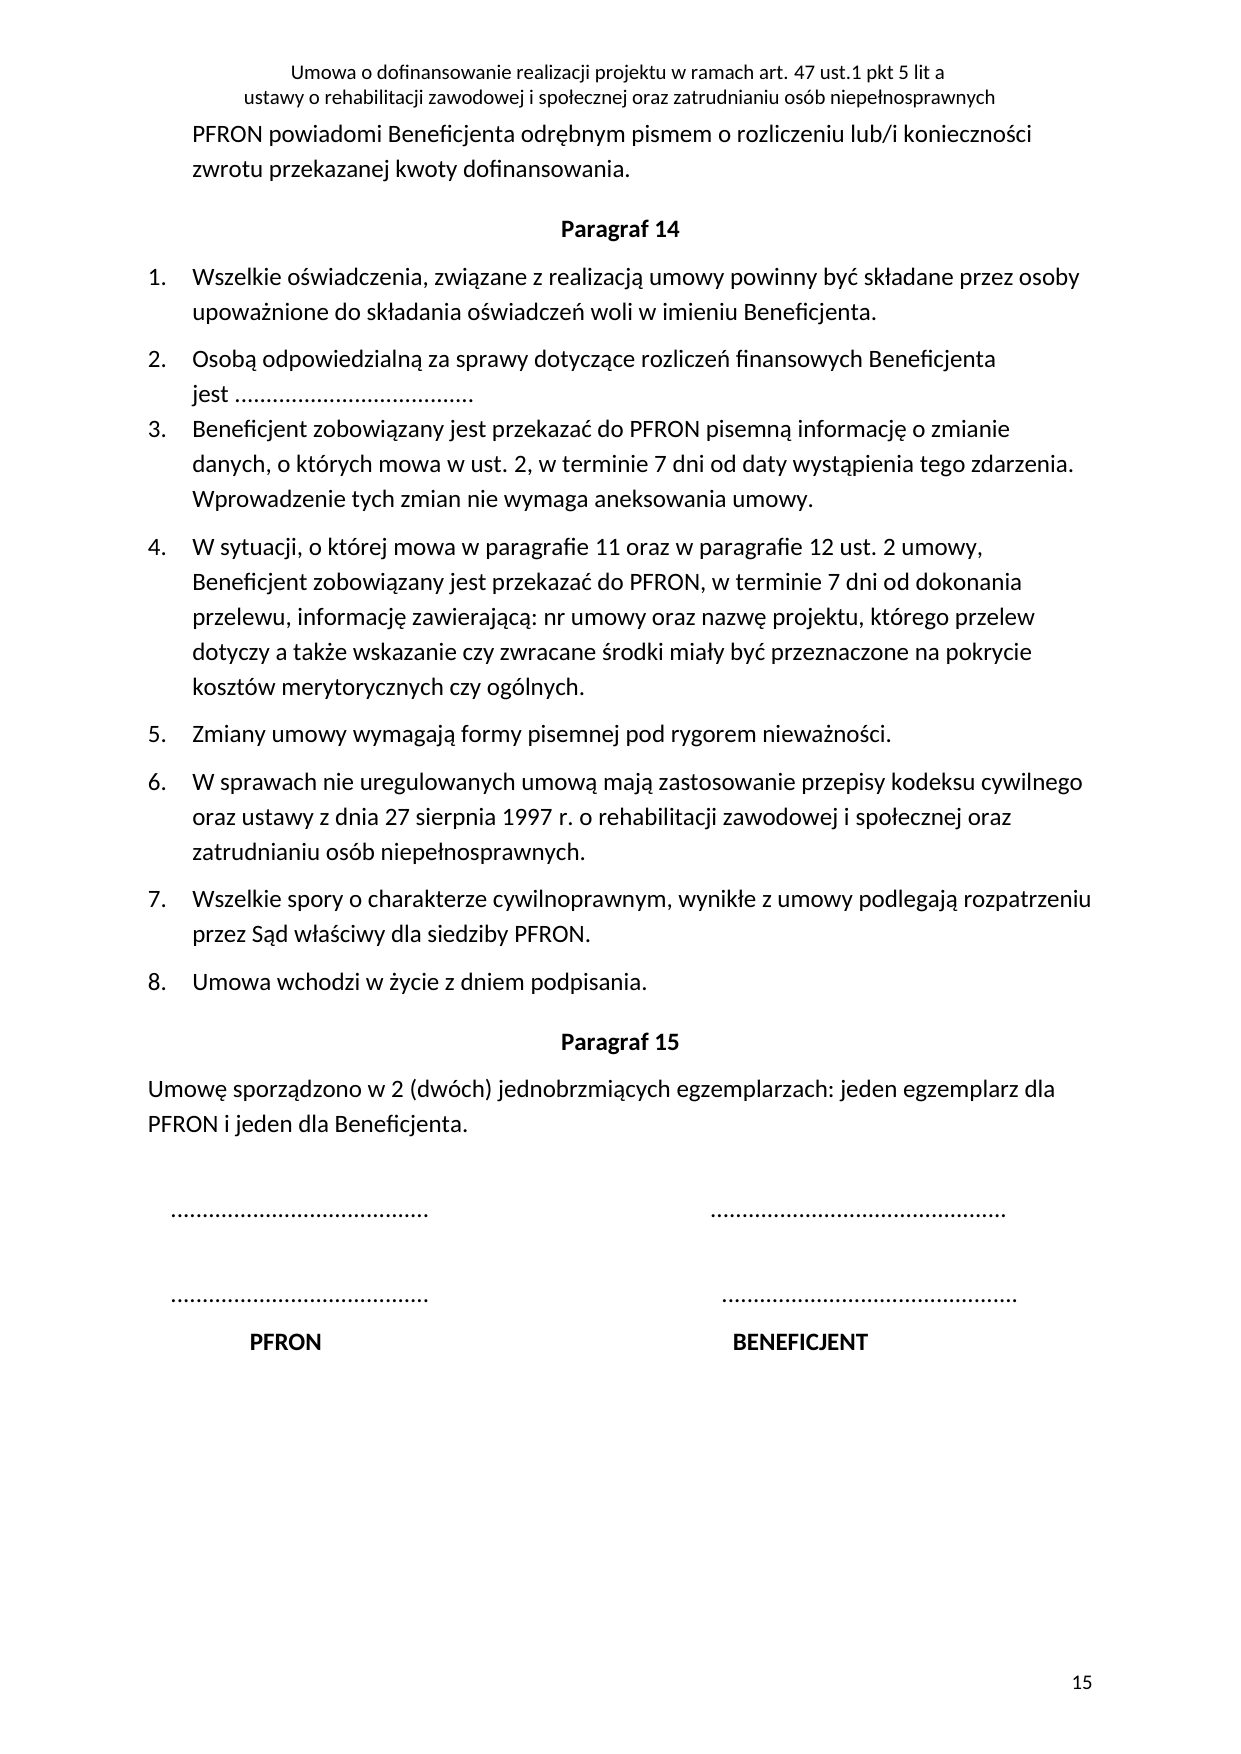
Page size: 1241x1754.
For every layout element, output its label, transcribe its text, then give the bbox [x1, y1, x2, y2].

list W sytuacji, o której mowa w paragrafie 11 oraz w paragrafie 12 ust. 2 umowy, Beneficjent zobowiązany jest przekazać do PFRON, w terminie 7 dni od dokonania przelewu, informację zawierającą: nr umowy oraz nazwę projektu, którego przelew dotyczy a także wskazanie czy zwracane środki miały być przeznaczone na pokrycie kosztów merytorycznych czy ogólnych. [148, 531, 1092, 701]
subtitle Paragraf 14 [148, 213, 1092, 244]
text PFRON BENEFICJENT [148, 1326, 1092, 1356]
list Osobą odpowiedzialną za sprawy dotyczące rozliczeń finansowych Beneficjenta jest ...................................... [148, 343, 1092, 409]
list Zmiany umowy wymagają formy pisemnej pod rygorem nieważności. [148, 718, 1092, 749]
list Beneficjent zobowiązany jest przekazać do PFRON pisemną informację o zmianie danych, o których mowa w ust. 2, w terminie 7 dni od daty wystąpienia tego zdarzenia. Wprowadzenie tych zmian nie wymaga aneksowania umowy. [148, 413, 1092, 514]
text Umowę sporządzono w 2 (dwóch) jednobrzmiących egzemplarzach: jeden egzemplarz dla PFRON i jeden dla Beneficjenta. [148, 1073, 1092, 1139]
list Wszelkie oświadczenia, związane z realizacją umowy powinny być składane przez osoby upoważnione do składania oświadczeń woli w imieniu Beneficjenta. [148, 261, 1092, 326]
list Wszelkie spory o charakterze cywilnoprawnym, wynikłe z umowy podlegają rozpatrzeniu przez Sąd właściwy dla siedziby PFRON. [148, 883, 1092, 949]
subtitle Paragraf 15 [148, 1026, 1092, 1056]
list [148, 118, 1092, 184]
list W sprawach nie uregulowanych umową mają zastosowanie przepisy kodeksu cywilnego oraz ustawy z dnia 27 sierpnia 1997 r. o rehabilitacji zawodowej i społecznej oraz zatrudnianiu osób niepełnosprawnych. [148, 766, 1092, 866]
text ......................................... ............................................... [148, 1193, 1092, 1224]
list Umowa wchodzi w życie z dniem podpisania. [148, 966, 1092, 996]
text ......................................... ............................................... [148, 1278, 1092, 1309]
